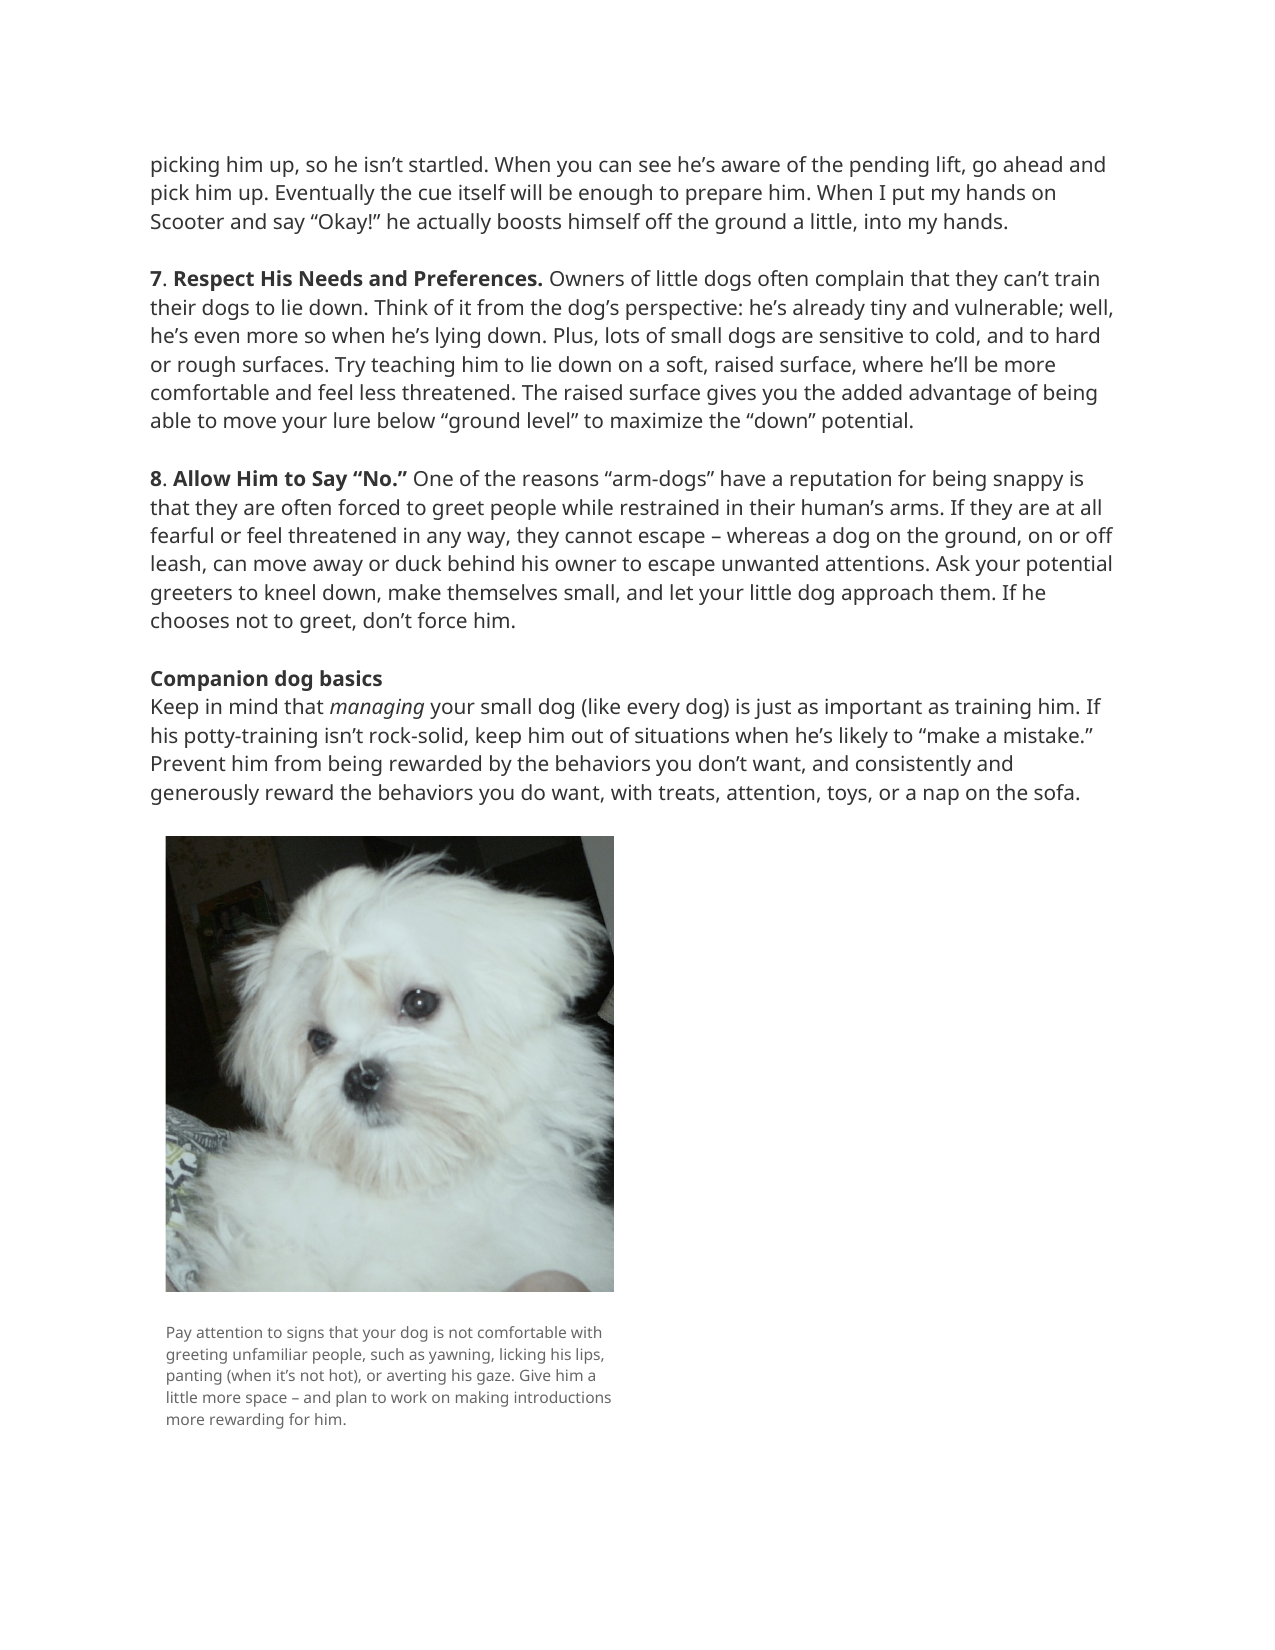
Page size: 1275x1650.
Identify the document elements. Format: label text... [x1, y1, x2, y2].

text 8. Allow Him to Say “No.” One of the reasons “arm-dogs” have a reputation for being snappy is that they are often forced to greet people while restrained in their human’s arms. If they are at all fearful or feel threatened in any way, they cannot escape – whereas a dog on the ground, on or off leash, can move away or duck behind his owner to escape unwanted attentions. Ask your potential greeters to kneel down, make themselves small, and let your little dog approach them. If he chooses not to greet, don’t force him. [150, 464, 1125, 635]
picture [165, 836, 614, 1292]
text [150, 150, 1125, 235]
text 7. Respect His Needs and Preferences. Owners of little dogs often complain that they can’t train their dogs to lie down. Think of it from the dog’s perspective: he’s already tiny and vulnerable; well, he’s even more so when he’s lying down. Plus, lots of small dogs are sensitive to cold, and to hard or rough surfaces. Try teaching him to lie down on a soft, raised surface, where he’ll be more comfortable and feel less threatened. The raised surface gives you the added advantage of being able to move your lure below “ground level” to maximize the “down” potential. [150, 264, 1125, 435]
text Companion dog basics Keep in mind that managing your small dog (like every dog) is just as important as training him. If his potty-training isn’t rock-solid, keep him out of situations when he’s likely to “make a mistake.” Prevent him from being rewarded by the behaviors you don’t want, and consistently and generously reward the behaviors you do want, with treats, attention, toys, or a nap on the sofa. [150, 664, 1125, 806]
table_header Pay attention to signs that your dog is not comfortable with greeting unfamiliar people, such as yawning, licking his lips, panting (when it’s not hot), or averting his gaze. Give him a little more space – and plan to work on making introductions more rewarding for him. [164, 827, 614, 1444]
